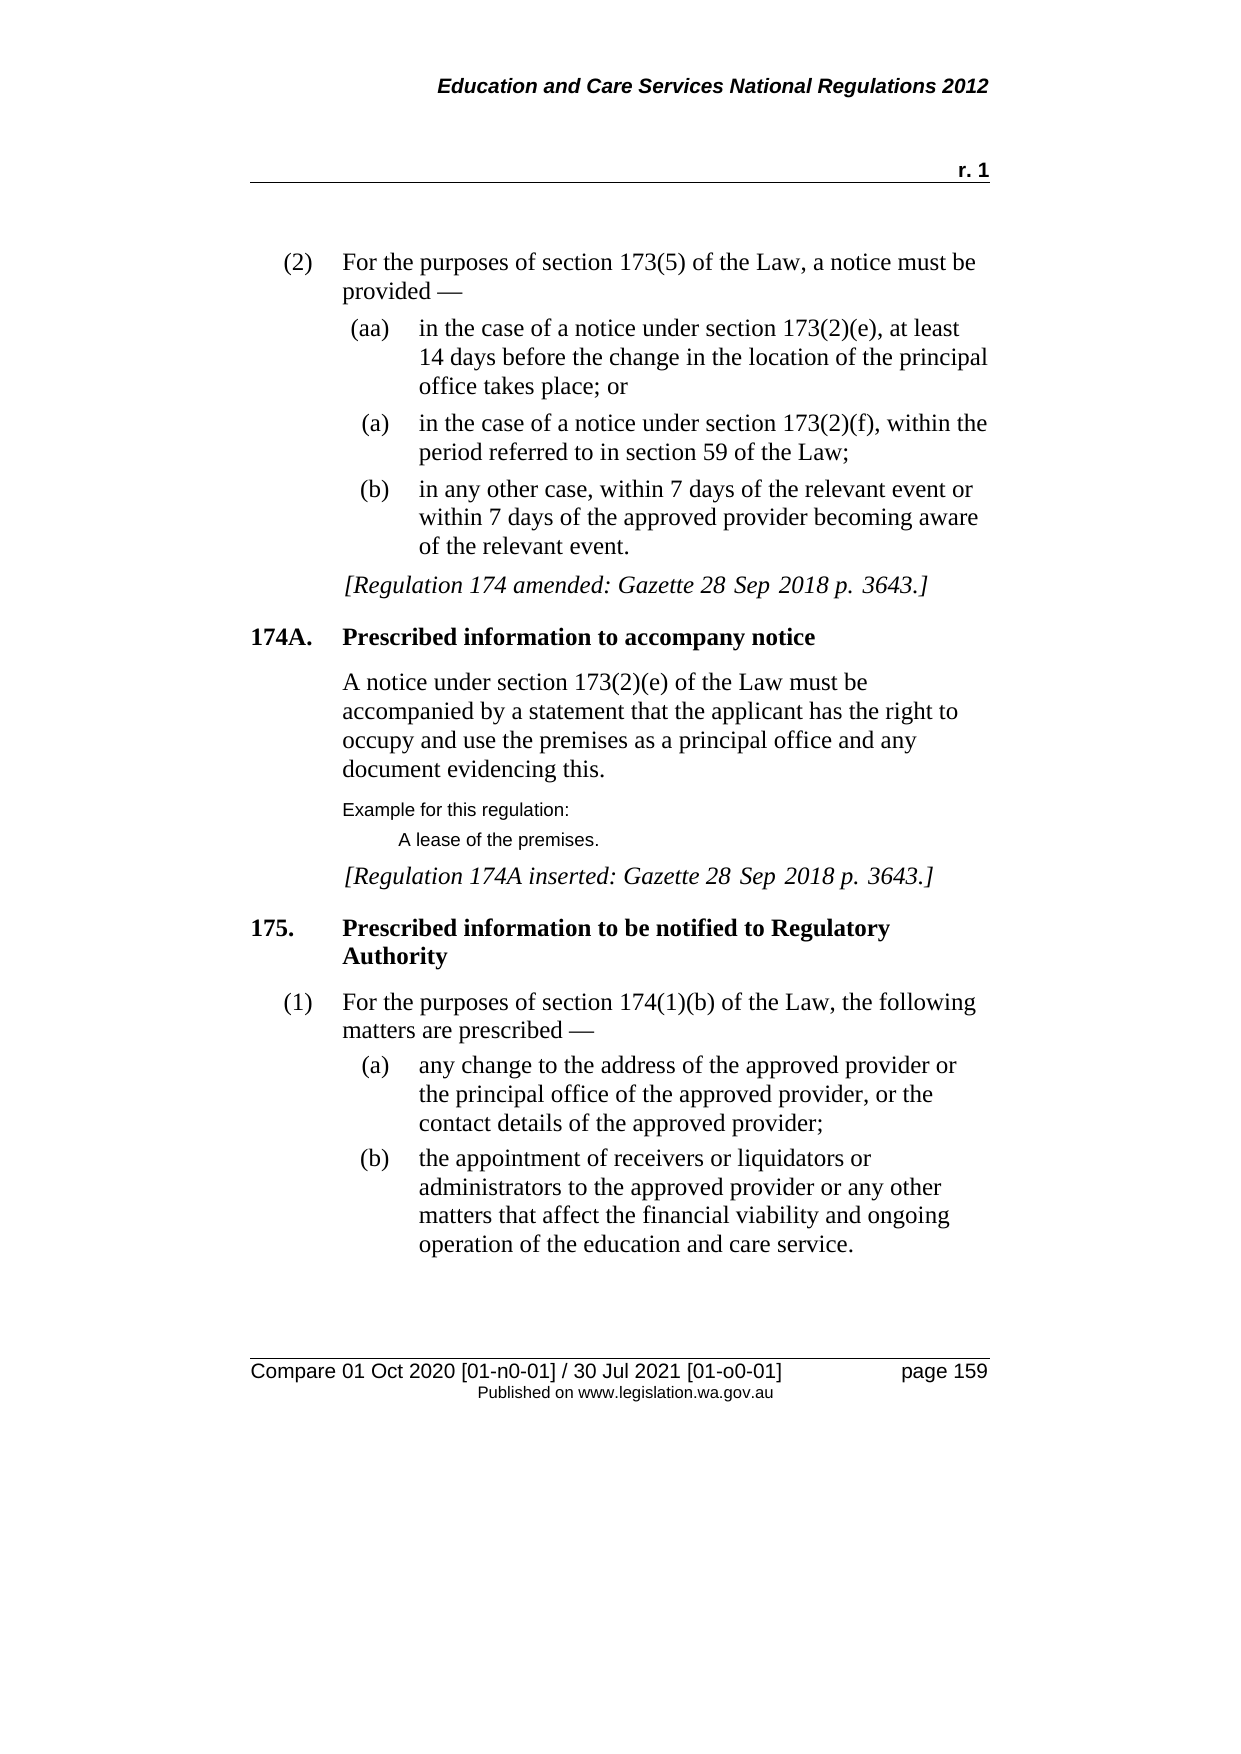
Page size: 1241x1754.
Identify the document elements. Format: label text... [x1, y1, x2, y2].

text [Regulation 174 amended: Gazette 28 Sep 2018 p. 3643.] [250, 570, 990, 599]
text A lease of the premises. [250, 829, 990, 851]
subtitle 175. Prescribed information to be notified to Regulatory Authority [250, 913, 990, 970]
text (a) in the case of a notice under section 173(2)(f), within the period referred to in section 59 of the Law; [250, 408, 990, 465]
subtitle Example for this regulation: [250, 799, 990, 821]
text (b) the appointment of receivers or liquidators or administrators to the approved provider or any other matters that affect the financial viability and ongoing operation of the education and care service. [250, 1143, 990, 1258]
text (2) For the purposes of section 173(5) of the Law, a notice must be provided — [250, 247, 990, 305]
text A notice under section 173(2)(e) of the Law must be accompanied by a statement that the applicant has the right to occupy and use the premises as a principal office and any document evidencing this. [250, 667, 990, 782]
text (b) in any other case, within 7 days of the relevant event or within 7 days of the approved provider becoming aware of the relevant event. [250, 474, 990, 560]
text [Regulation 174A inserted: Gazette 28 Sep 2018 p. 3643.] [250, 861, 990, 890]
text (1) For the purposes of section 174(1)(b) of the Law, the following matters are prescribed — [250, 987, 990, 1044]
subtitle 174A. Prescribed information to accompany notice [250, 622, 990, 651]
text (aa) in the case of a notice under section 173(2)(e), at least 14 days before the change in the location of the principal office takes place; or [250, 313, 990, 399]
text (a) any change to the address of the approved provider or the principal office of the approved provider, or the contact details of the approved provider; [250, 1051, 990, 1137]
